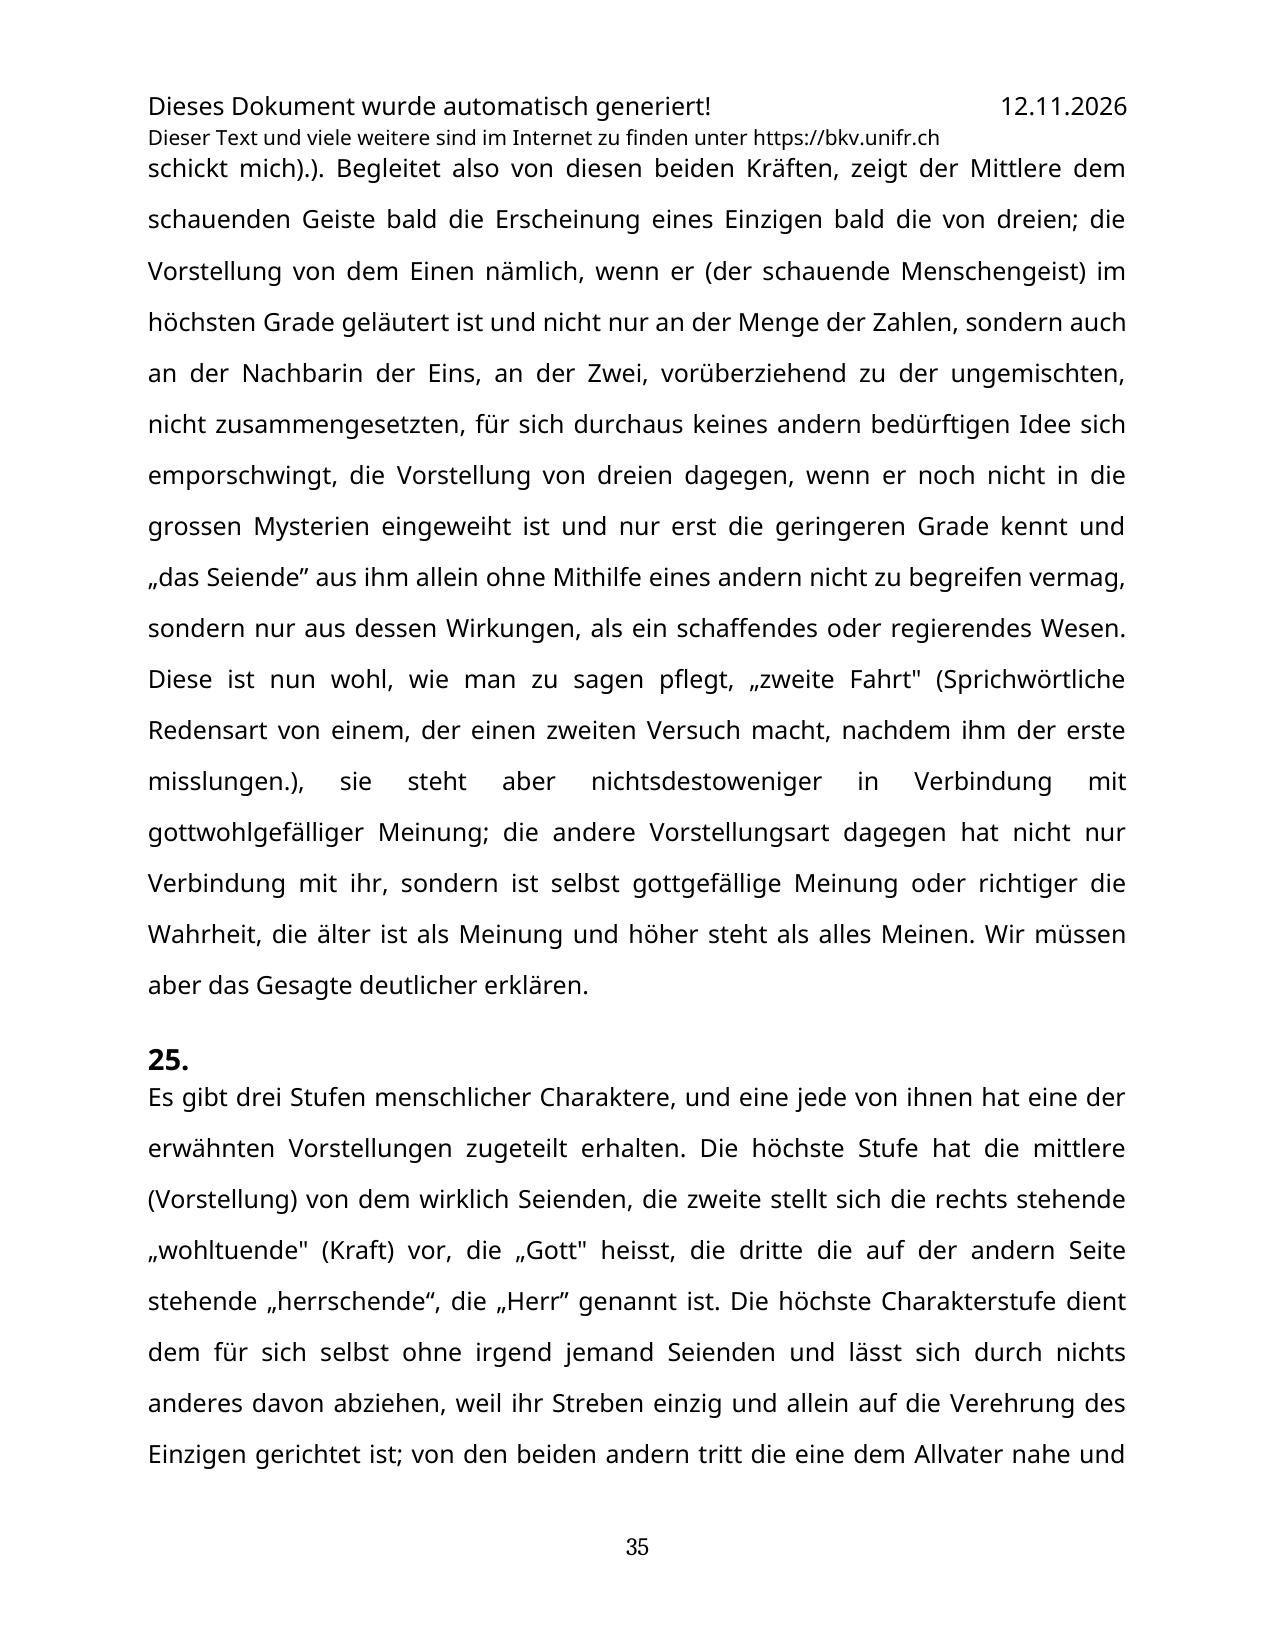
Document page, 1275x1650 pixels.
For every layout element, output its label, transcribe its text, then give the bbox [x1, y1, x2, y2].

subtitle 25. [148, 1039, 1127, 1079]
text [148, 151, 1127, 1002]
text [148, 1079, 1127, 1471]
